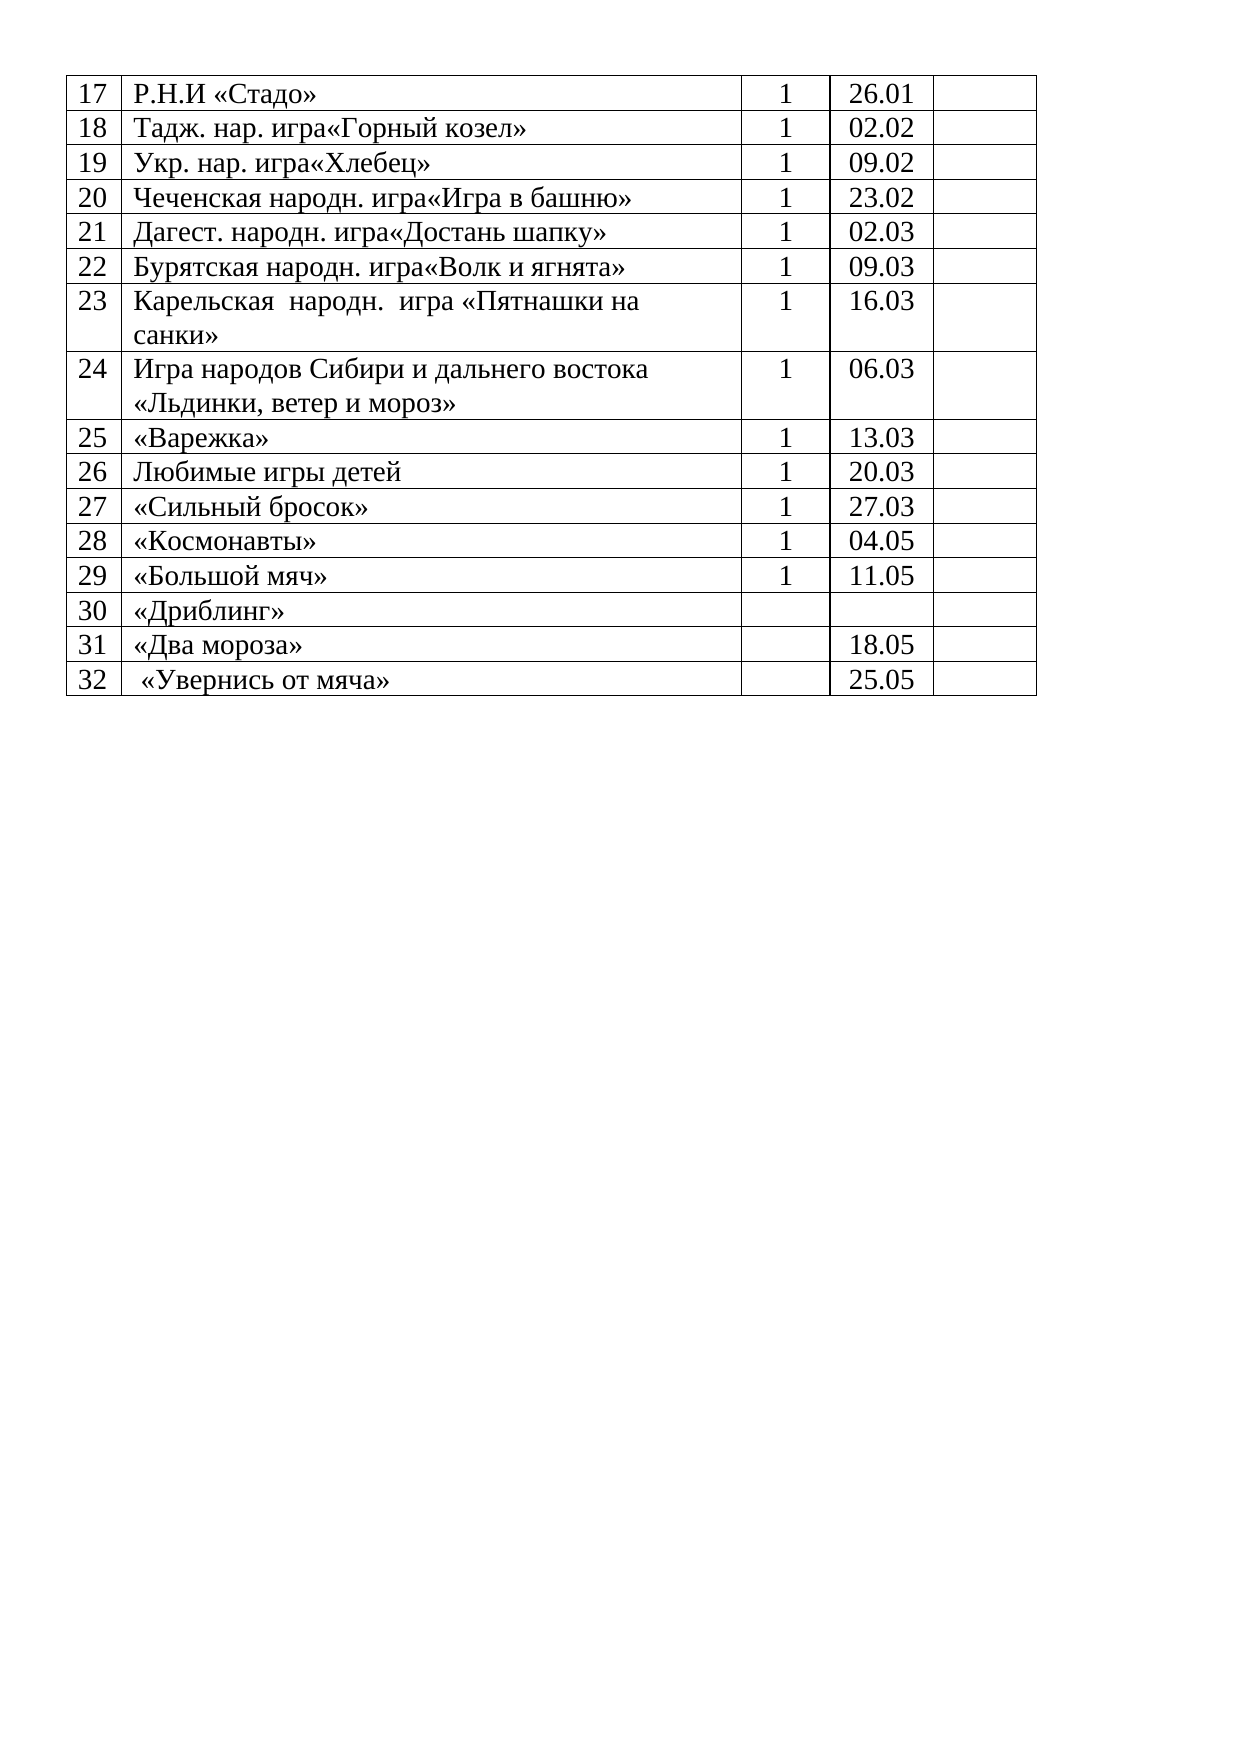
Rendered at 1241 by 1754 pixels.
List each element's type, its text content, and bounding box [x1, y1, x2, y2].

table_cell 27.03 [831, 489, 933, 522]
table_cell «Дриблинг» [122, 593, 741, 626]
table_cell [934, 214, 1036, 248]
table_cell 1 [742, 524, 829, 557]
table_cell 1 [742, 214, 829, 248]
table_cell Укр. нар. игра«Хлебец» [122, 145, 741, 179]
table_cell 19 [67, 145, 121, 179]
table_cell 1 [742, 180, 829, 213]
table_cell «Космонавты» [122, 524, 741, 557]
table_cell 16.03 [831, 284, 933, 351]
table_cell [934, 145, 1036, 179]
table_cell 31 [67, 627, 121, 661]
table_cell 1 [742, 284, 829, 351]
table_cell 21 [67, 214, 121, 248]
table_cell 32 [67, 662, 121, 695]
table_cell 30 [67, 593, 121, 626]
table_cell «Увернись от мяча» [122, 662, 741, 695]
table_cell [934, 524, 1036, 557]
table_cell 1 [742, 454, 829, 488]
table_cell 26.01 [831, 76, 933, 109]
table_cell 23.02 [831, 180, 933, 213]
table_cell [934, 454, 1036, 488]
table_cell Игра народов Сибири и дальнего востока «Льдинки, ветер и мороз» [122, 352, 741, 419]
table_cell 06.03 [831, 352, 933, 419]
table_cell «Сильный бросок» [122, 489, 741, 522]
table_cell 25 [67, 420, 121, 453]
table_cell [934, 111, 1036, 144]
table_cell 1 [742, 111, 829, 144]
table_cell Карельская народн. игра «Пятнашки на санки» [122, 284, 741, 351]
table_cell [742, 593, 829, 626]
table_cell 1 [742, 352, 829, 419]
table_cell [934, 249, 1036, 282]
table_cell Тадж. нар. игра«Горный козел» [122, 111, 741, 144]
table_cell 02.02 [831, 111, 933, 144]
table_cell «Варежка» [122, 420, 741, 453]
table_cell [934, 284, 1036, 351]
table_cell 28 [67, 524, 121, 557]
table_cell 1 [742, 558, 829, 592]
table_cell 11.05 [831, 558, 933, 592]
table_cell [934, 76, 1036, 109]
table_cell [934, 662, 1036, 695]
table_cell Любимые игры детей [122, 454, 741, 488]
table_cell 13.03 [831, 420, 933, 453]
table_cell 25.05 [831, 662, 933, 695]
table_cell 17 [67, 76, 121, 109]
table_cell 26 [67, 454, 121, 488]
table_cell [934, 180, 1036, 213]
table_cell 24 [67, 352, 121, 419]
table_cell 1 [742, 489, 829, 522]
table_cell 23 [67, 284, 121, 351]
table_cell 22 [67, 249, 121, 282]
table_cell 27 [67, 489, 121, 522]
table_cell Бурятская народн. игра«Волк и ягнята» [122, 249, 741, 282]
table_cell Чеченская народн. игра«Игра в башню» [122, 180, 741, 213]
table_cell [934, 352, 1036, 419]
table_cell 09.03 [831, 249, 933, 282]
table_cell [934, 489, 1036, 522]
table_cell 1 [742, 420, 829, 453]
table_cell [934, 627, 1036, 661]
table_cell «Большой мяч» [122, 558, 741, 592]
table_cell 1 [742, 249, 829, 282]
table_cell 04.05 [831, 524, 933, 557]
table_cell [934, 558, 1036, 592]
table_cell Дагест. народн. игра«Достань шапку» [122, 214, 741, 248]
table_cell [742, 662, 829, 695]
table_cell 18 [67, 111, 121, 144]
table_cell 1 [742, 76, 829, 109]
table_cell 1 [742, 145, 829, 179]
table_cell «Два мороза» [122, 627, 741, 661]
table_cell Р.Н.И «Стадо» [122, 76, 741, 109]
table_cell [934, 593, 1036, 626]
table_cell 20 [67, 180, 121, 213]
table_cell [742, 627, 829, 661]
table_cell [934, 420, 1036, 453]
table_cell 29 [67, 558, 121, 592]
table_cell 18.05 [831, 627, 933, 661]
table_cell [831, 593, 933, 626]
table_cell 02.03 [831, 214, 933, 248]
table_cell 09.02 [831, 145, 933, 179]
table_cell 20.03 [831, 454, 933, 488]
